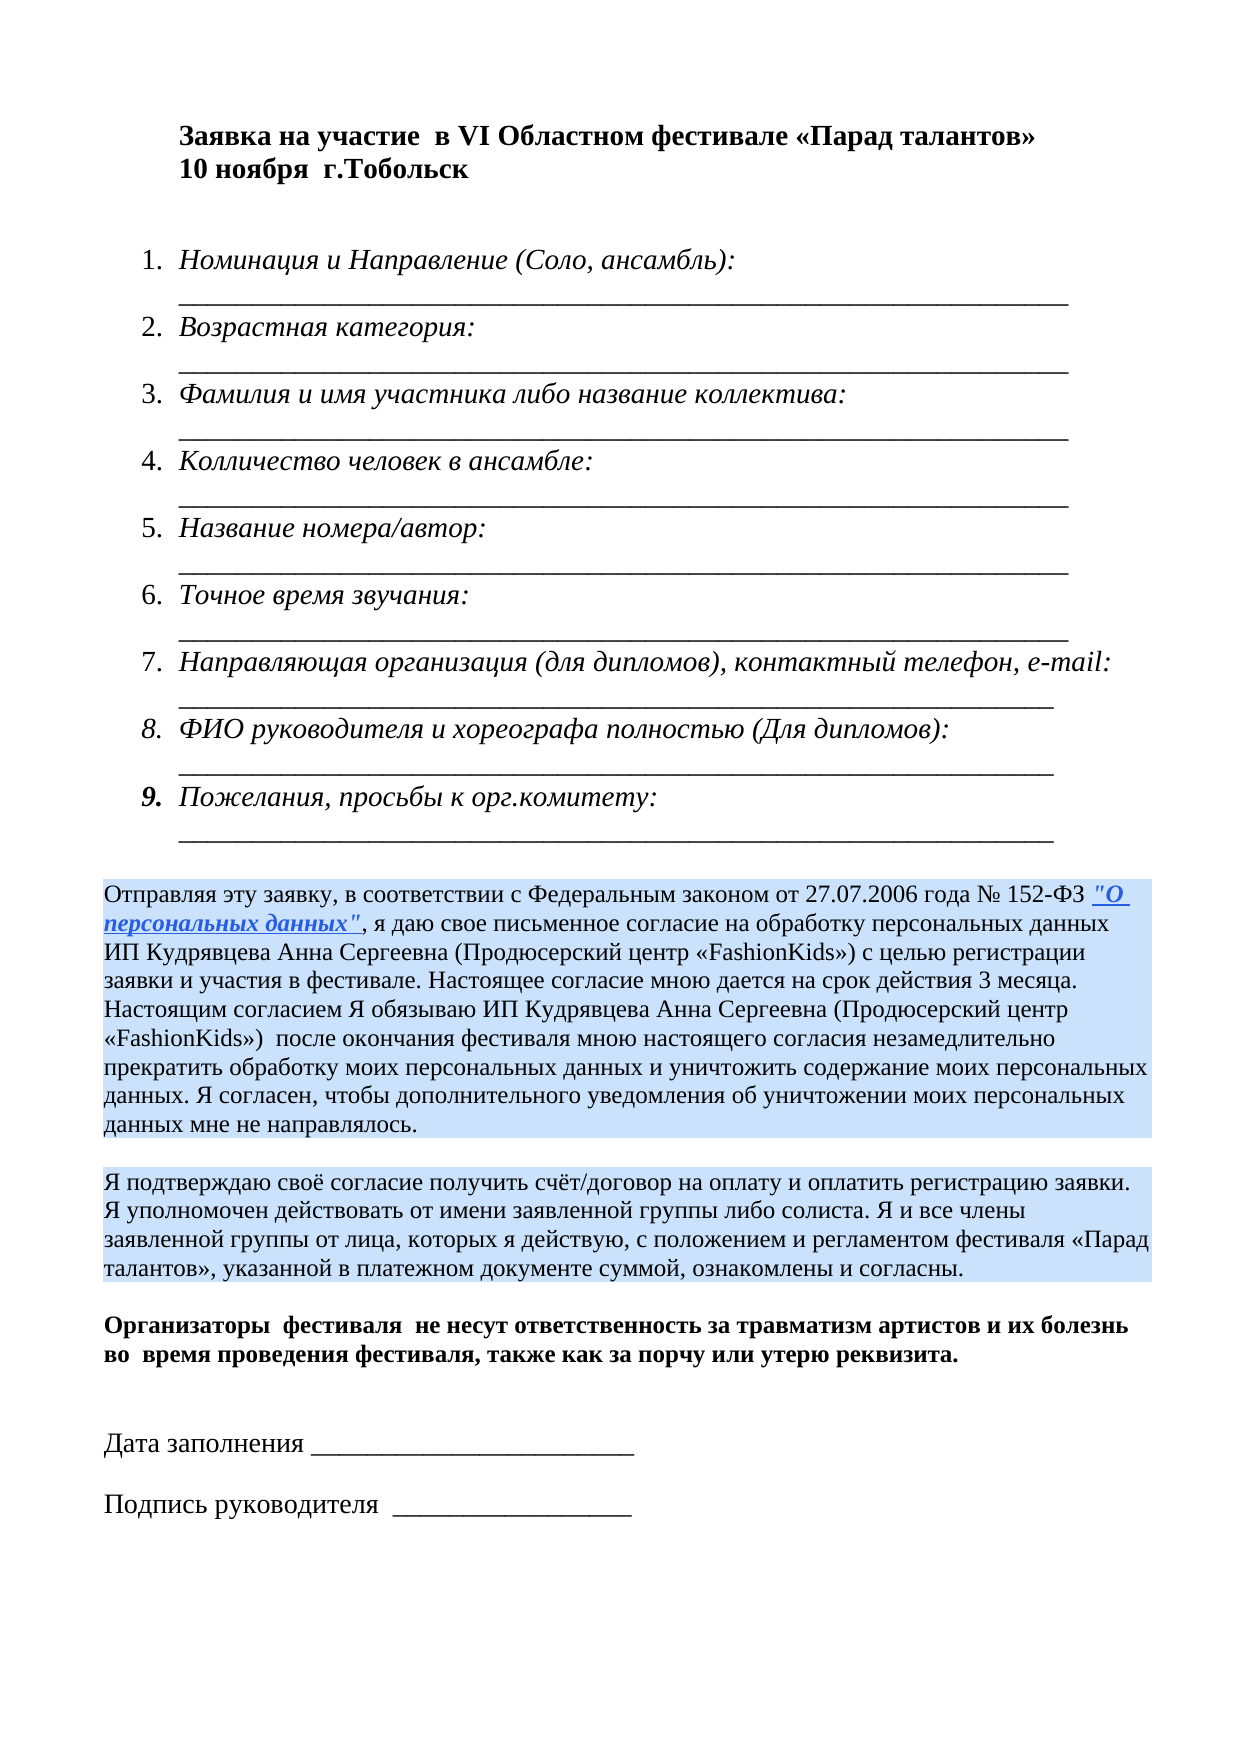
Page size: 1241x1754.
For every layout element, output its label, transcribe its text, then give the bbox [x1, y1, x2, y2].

text Подпись руководителя _________________ [103, 1487, 1152, 1520]
list Фамилия и имя участника либо название коллектива: _____________________________________________________________ [141, 376, 1152, 443]
list Название номера/автор: [141, 510, 1152, 544]
text Дата заполнения _______________________ [103, 1426, 1152, 1458]
list Направляющая организация (для дипломов), контактный телефон, e-mail: ____________________________________________________________ [141, 644, 1152, 712]
list _____________________________________________________________ [178, 544, 1152, 577]
list Номинация и Направление (Соло, ансамбль): _____________________________________________________________ [141, 242, 1152, 309]
list Пожелания, просьбы к орг.комитету: ____________________________________________________________ [141, 779, 1152, 846]
list ФИО руководителя и хореографа полностью (Для дипломов): ____________________________________________________________ [141, 712, 1152, 779]
text Отправляя эту заявку, в соответствии с Федеральным законом от 27.07.2006 года № 152-ФЗ "О персональных данных", я даю свое письменное согласие на обработку персональных данных ИП Кудрявцева Анна Сергеевна (Продюсерский центр «FashionKids») с целью регистрации заявки и участия в фестивале. Настоящее согласие мною дается на срок действия 3 месяца. Настоящим согласием Я обязываю ИП Кудрявцева Анна Сергеевна (Продюсерский центр «FashionKids») после окончания фестиваля мною настоящего согласия незамедлительно прекратить обработку моих персональных данных и уничтожить содержание моих персональных данных. Я согласен, чтобы дополнительного уведомления об уничтожении моих персональных данных мне не направлялось. [103, 879, 1152, 1138]
text 10 ноября г.Тобольск [178, 152, 1152, 185]
list _____________________________________________________________ [178, 343, 1152, 376]
list Возрастная категория: [141, 309, 1152, 343]
text Организаторы фестиваля не несут ответственность за травматизм артистов и их болезнь во время проведения фестиваля, также как за порчу или утерю реквизита. [103, 1311, 1152, 1368]
list Колличество человек в ансамбле: _____________________________________________________________ [141, 443, 1152, 510]
text Заявка на участие в VI Областном фестивале «Парад талантов» [178, 118, 1152, 152]
text Я подтверждаю своё согласие получить счёт/договор на оплату и оплатить регистрацию заявки. Я уполномочен действовать от имени заявленной группы либо солиста. Я и все члены заявленной группы от лица, которых я действую, с положением и регламентом фестиваля «Парад талантов», указанной в платежном документе суммой, ознакомлены и согласны. [103, 1167, 1152, 1282]
list Точное время звучания: _____________________________________________________________ [141, 577, 1152, 644]
